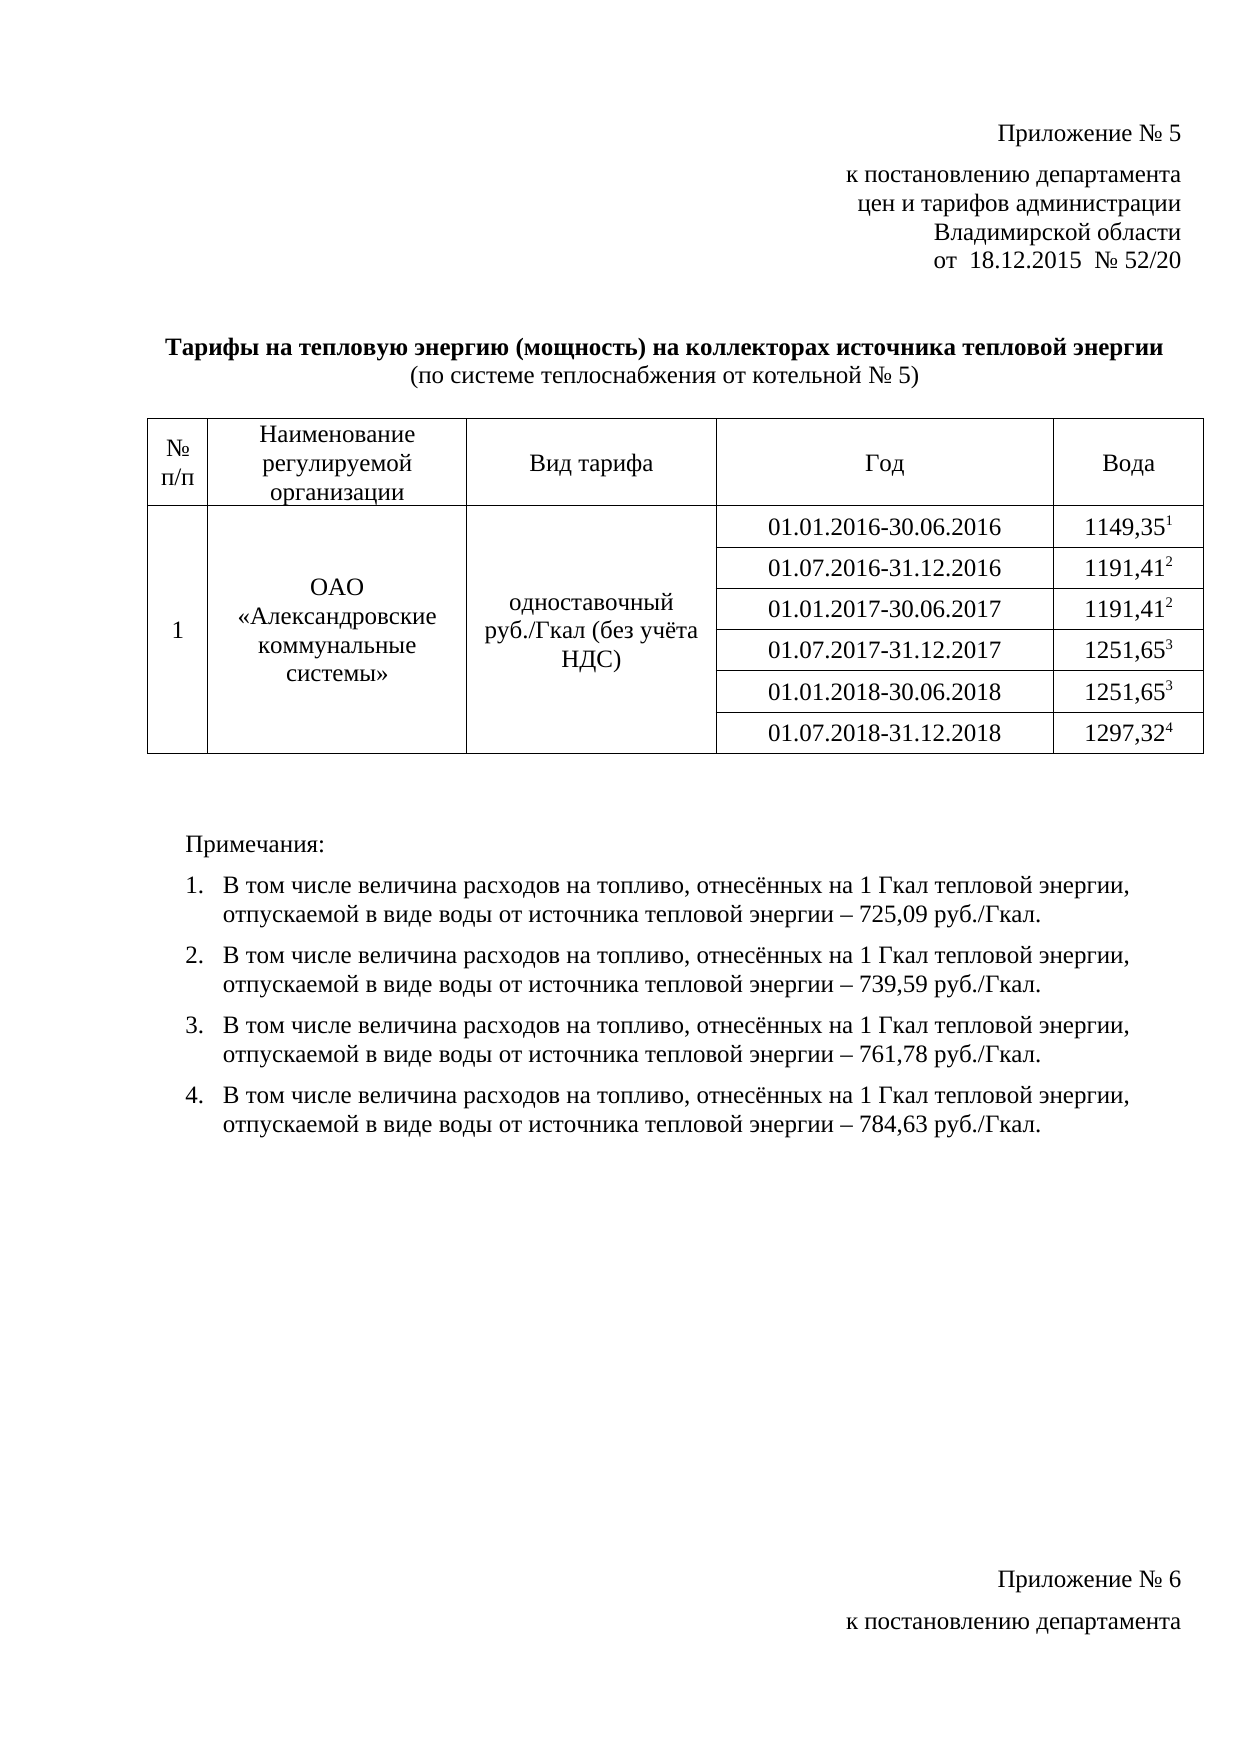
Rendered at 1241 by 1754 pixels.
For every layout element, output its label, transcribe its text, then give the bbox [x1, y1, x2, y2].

text Примечания: [148, 829, 1181, 858]
table_cell 01.07.2018-31.12.2018 [717, 713, 1053, 753]
table_header Год [717, 419, 1053, 505]
list В том числе величина расходов на топливо, отнесённых на 1 Гкал тепловой энергии, отпускаемой в виде воды от источника тепловой энергии – 739,59 руб./Гкал. [185, 940, 1181, 998]
text к постановлению департамента [148, 159, 1181, 188]
table_cell 01.01.2017-30.06.2017 [717, 589, 1053, 629]
table_header Вода [1054, 419, 1203, 505]
text к постановлению департамента [148, 1606, 1181, 1634]
table_cell 1251,653 [1054, 630, 1203, 670]
table_cell 01.01.2018-30.06.2018 [717, 671, 1053, 712]
table_cell 01.07.2017-31.12.2017 [717, 630, 1053, 670]
text Приложение № 6 [148, 1564, 1181, 1593]
list В том числе величина расходов на топливо, отнесённых на 1 Гкал тепловой энергии, отпускаемой в виде воды от источника тепловой энергии – 761,78 руб./Гкал. [185, 1010, 1181, 1068]
text Владимирской области [148, 217, 1181, 246]
table_cell 1 [148, 506, 207, 753]
text от 18.12.2015 № 52/20 [148, 246, 1181, 274]
table_cell ОАО «Александровские коммунальные системы» [208, 506, 466, 753]
table_header Вид тарифа [467, 419, 716, 505]
table_cell 1251,653 [1054, 671, 1203, 712]
table_cell 1297,324 [1054, 713, 1203, 753]
text Тарифы на тепловую энергию (мощность) на коллекторах источника тепловой энергии [148, 332, 1181, 361]
table_cell 1191,412 [1054, 589, 1203, 629]
table_cell 01.07.2016-31.12.2016 [717, 548, 1053, 588]
table_cell 01.01.2016-30.06.2016 [717, 506, 1053, 547]
text цен и тарифов администрации [148, 188, 1181, 217]
list В том числе величина расходов на топливо, отнесённых на 1 Гкал тепловой энергии, отпускаемой в виде воды от источника тепловой энергии – 725,09 руб./Гкал. [185, 870, 1181, 928]
text Приложение № 5 [148, 118, 1181, 147]
table_cell одноставочный руб./Гкал (без учёта НДС) [467, 506, 716, 753]
text (по системе теплоснабжения от котельной № 5) [148, 361, 1181, 389]
table_cell 1149,351 [1054, 506, 1203, 547]
table_cell 1191,412 [1054, 548, 1203, 588]
list В том числе величина расходов на топливо, отнесённых на 1 Гкал тепловой энергии, отпускаемой в виде воды от источника тепловой энергии – 784,63 руб./Гкал. [185, 1080, 1181, 1138]
table_header Наименование регулируемой организации [208, 419, 466, 505]
table_header № п/п [148, 419, 207, 505]
